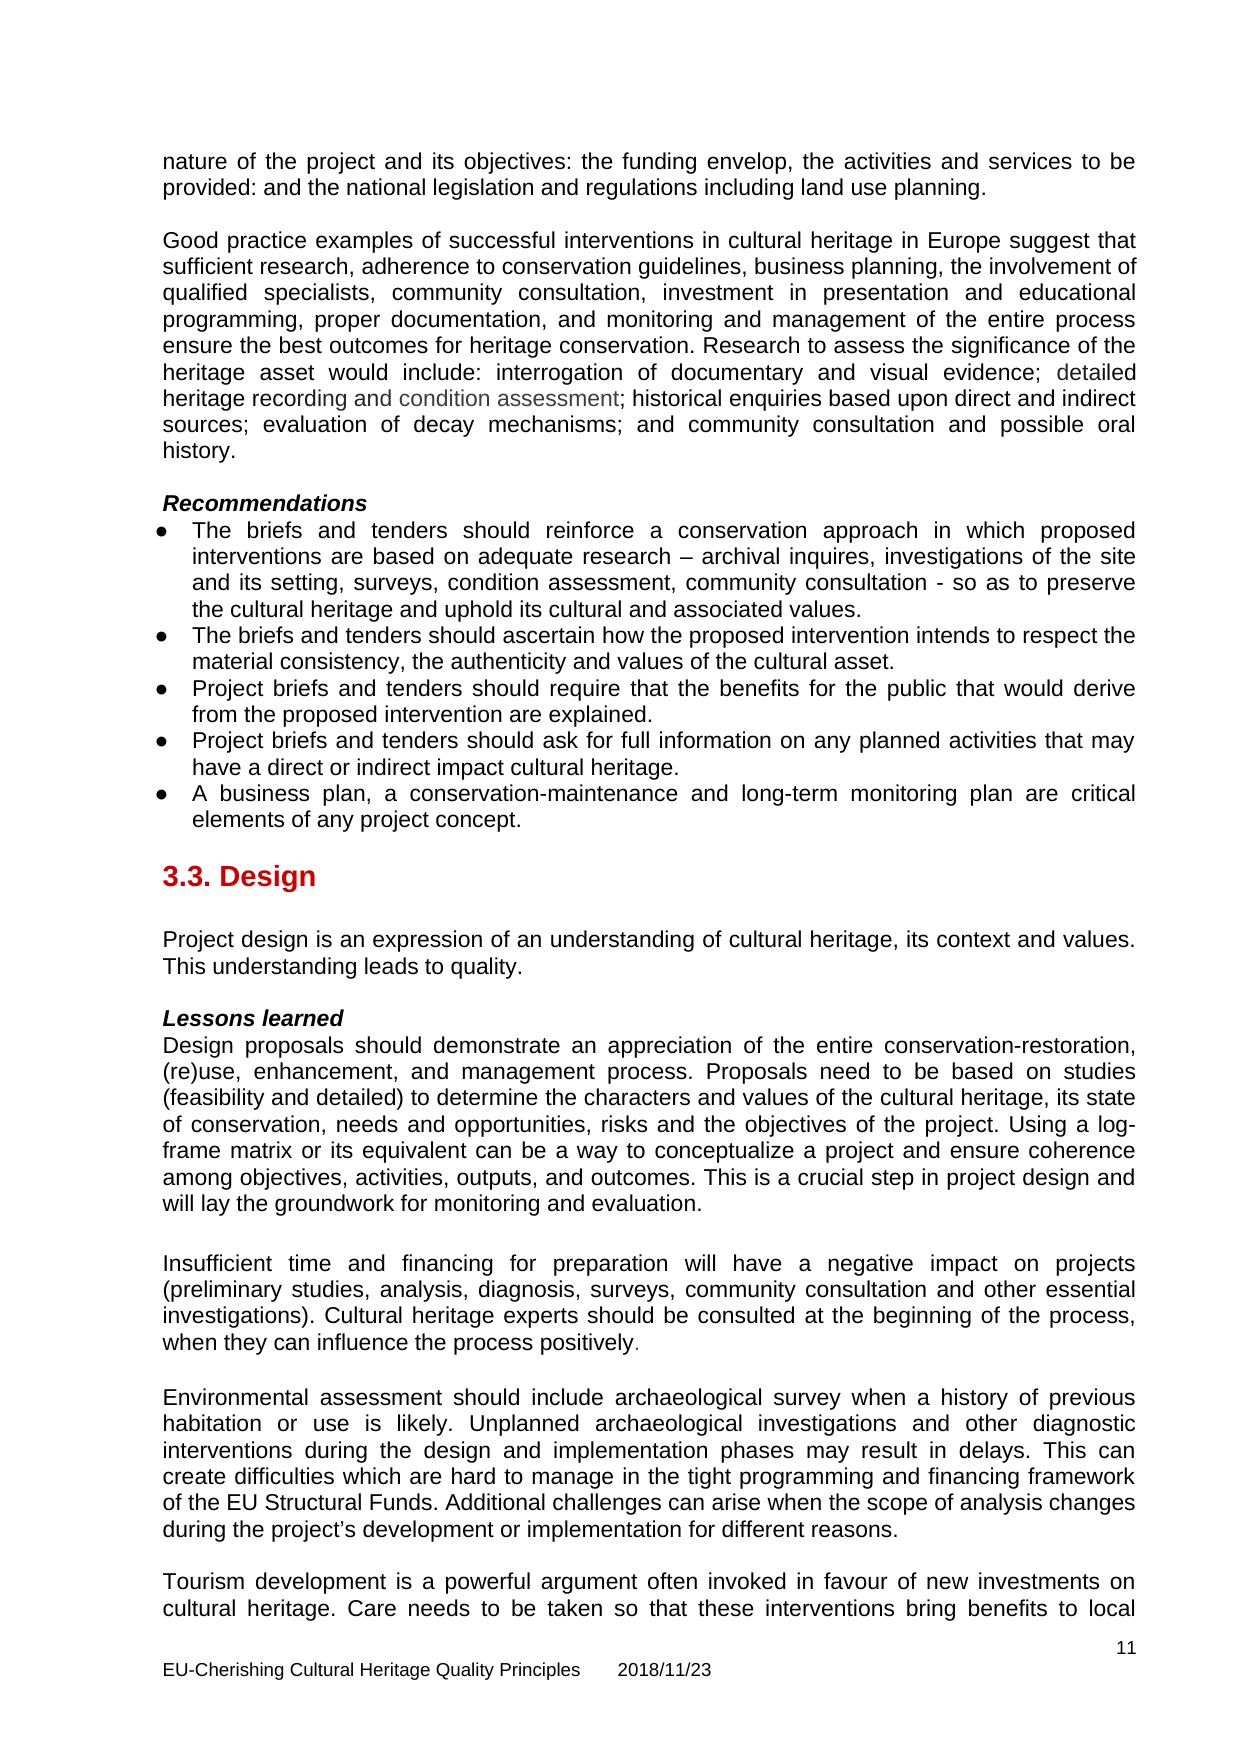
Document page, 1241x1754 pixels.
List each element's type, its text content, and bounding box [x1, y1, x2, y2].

text 3.3. Design [162, 859, 1137, 893]
list Project briefs and tenders should ask for full information on any planned activities that may have a direct or indirect impact cultural heritage. [154, 727, 1137, 780]
text Good practice examples of successful interventions in cultural heritage in Europe suggest that sufficient research, adherence to conservation guidelines, business planning, the involvement of qualified specialists, community consultation, investment in presentation and educational programming, proper documentation, and monitoring and management of the entire process ensure the best outcomes for heritage conservation. Research to assess the significance of the heritage asset would include: interrogation of documentary and visual evidence; detailed heritage recording and condition assessment; historical enquiries based upon direct and indirect sources; evaluation of decay mechanisms; and community consultation and possible oral history. [162, 227, 1137, 464]
list Project briefs and tenders should require that the benefits for the public that would derive from the proposed intervention are explained. [154, 675, 1137, 727]
text Environmental assessment should include archaeological survey when a history of previous habitation or use is likely. Unplanned archaeological investigations and other diagnostic interventions during the design and implementation phases may result in delays. This can create difficulties which are hard to manage in the tight programming and financing framework of the EU Structural Funds. Additional challenges can arise when the scope of analysis changes during the project’s development or implementation for different reasons. [162, 1384, 1137, 1542]
text Recommendations [162, 490, 1137, 517]
list The briefs and tenders should reinforce a conservation approach in which proposed interventions are based on adequate research – archival inquires, investigations of the site and its setting, surveys, condition assessment, community consultation - so as to preserve the cultural heritage and uphold its cultural and associated values. [154, 517, 1137, 622]
list A business plan, a conservation-maintenance and long-term monitoring plan are critical elements of any project concept. [154, 780, 1137, 833]
text Project design is an expression of an understanding of cultural heritage, its context and values. This understanding leads to quality. [162, 926, 1137, 979]
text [162, 1568, 1137, 1621]
text Lessons learned [162, 1005, 1137, 1032]
text Insufficient time and financing for preparation will have a negative impact on projects (preliminary studies, analysis, diagnosis, surveys, community consultation and other essential investigations). Cultural heritage experts should be consulted at the beginning of the process, when they can influence the process positively. [162, 1250, 1137, 1355]
text Design proposals should demonstrate an appreciation of the entire conservation-restoration, (re)use, enhancement, and management process. Proposals need to be based on studies (feasibility and detailed) to determine the characters and values of the cultural heritage, its state of conservation, needs and opportunities, risks and the objectives of the project. Using a log-frame matrix or its equivalent can be a way to conceptualize a project and ensure coherence among objectives, activities, outputs, and outcomes. This is a crucial step in project design and will lay the groundwork for monitoring and evaluation. [162, 1032, 1137, 1216]
list The briefs and tenders should ascertain how the proposed intervention intends to respect the material consistency, the authenticity and values of the cultural asset. [154, 622, 1137, 675]
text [162, 148, 1137, 200]
